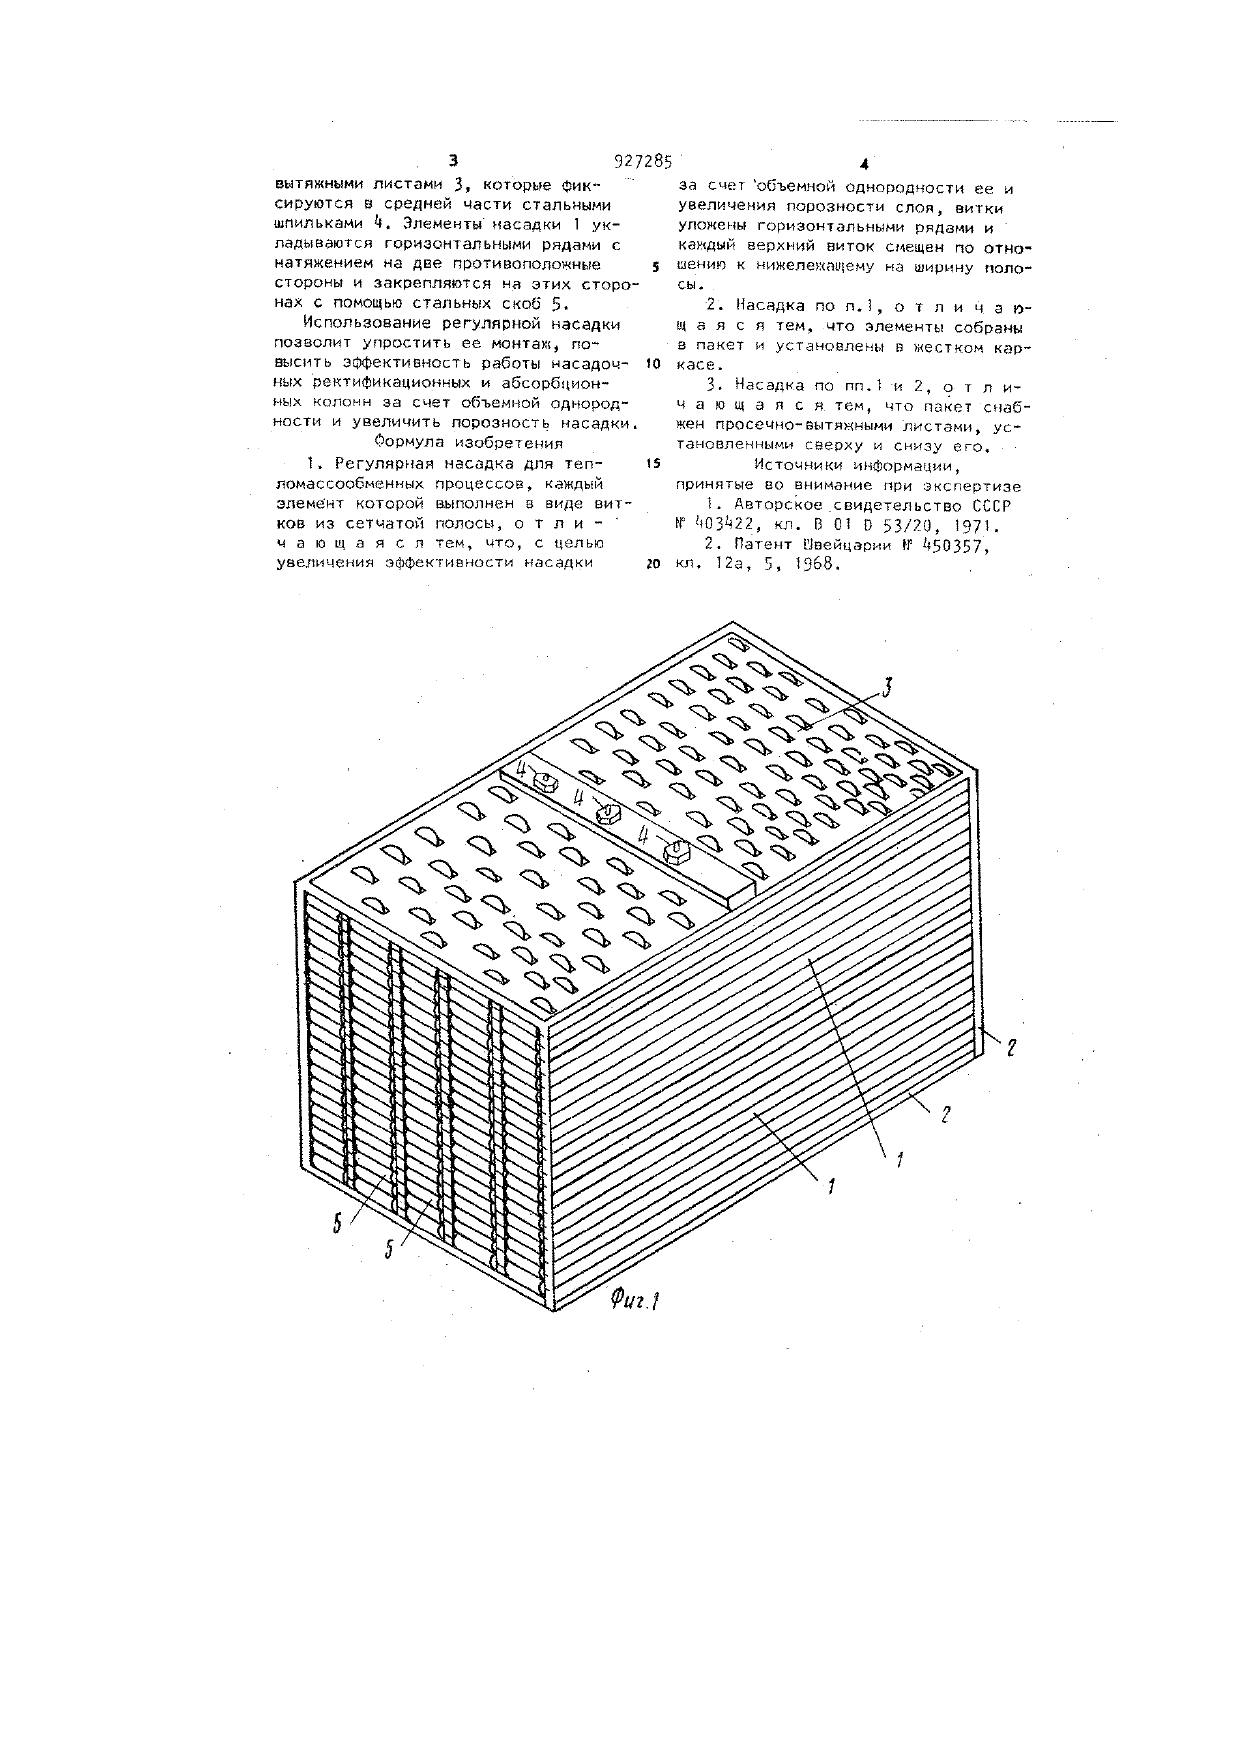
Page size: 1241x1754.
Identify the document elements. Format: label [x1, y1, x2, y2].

picture [177, 118, 1152, 1497]
